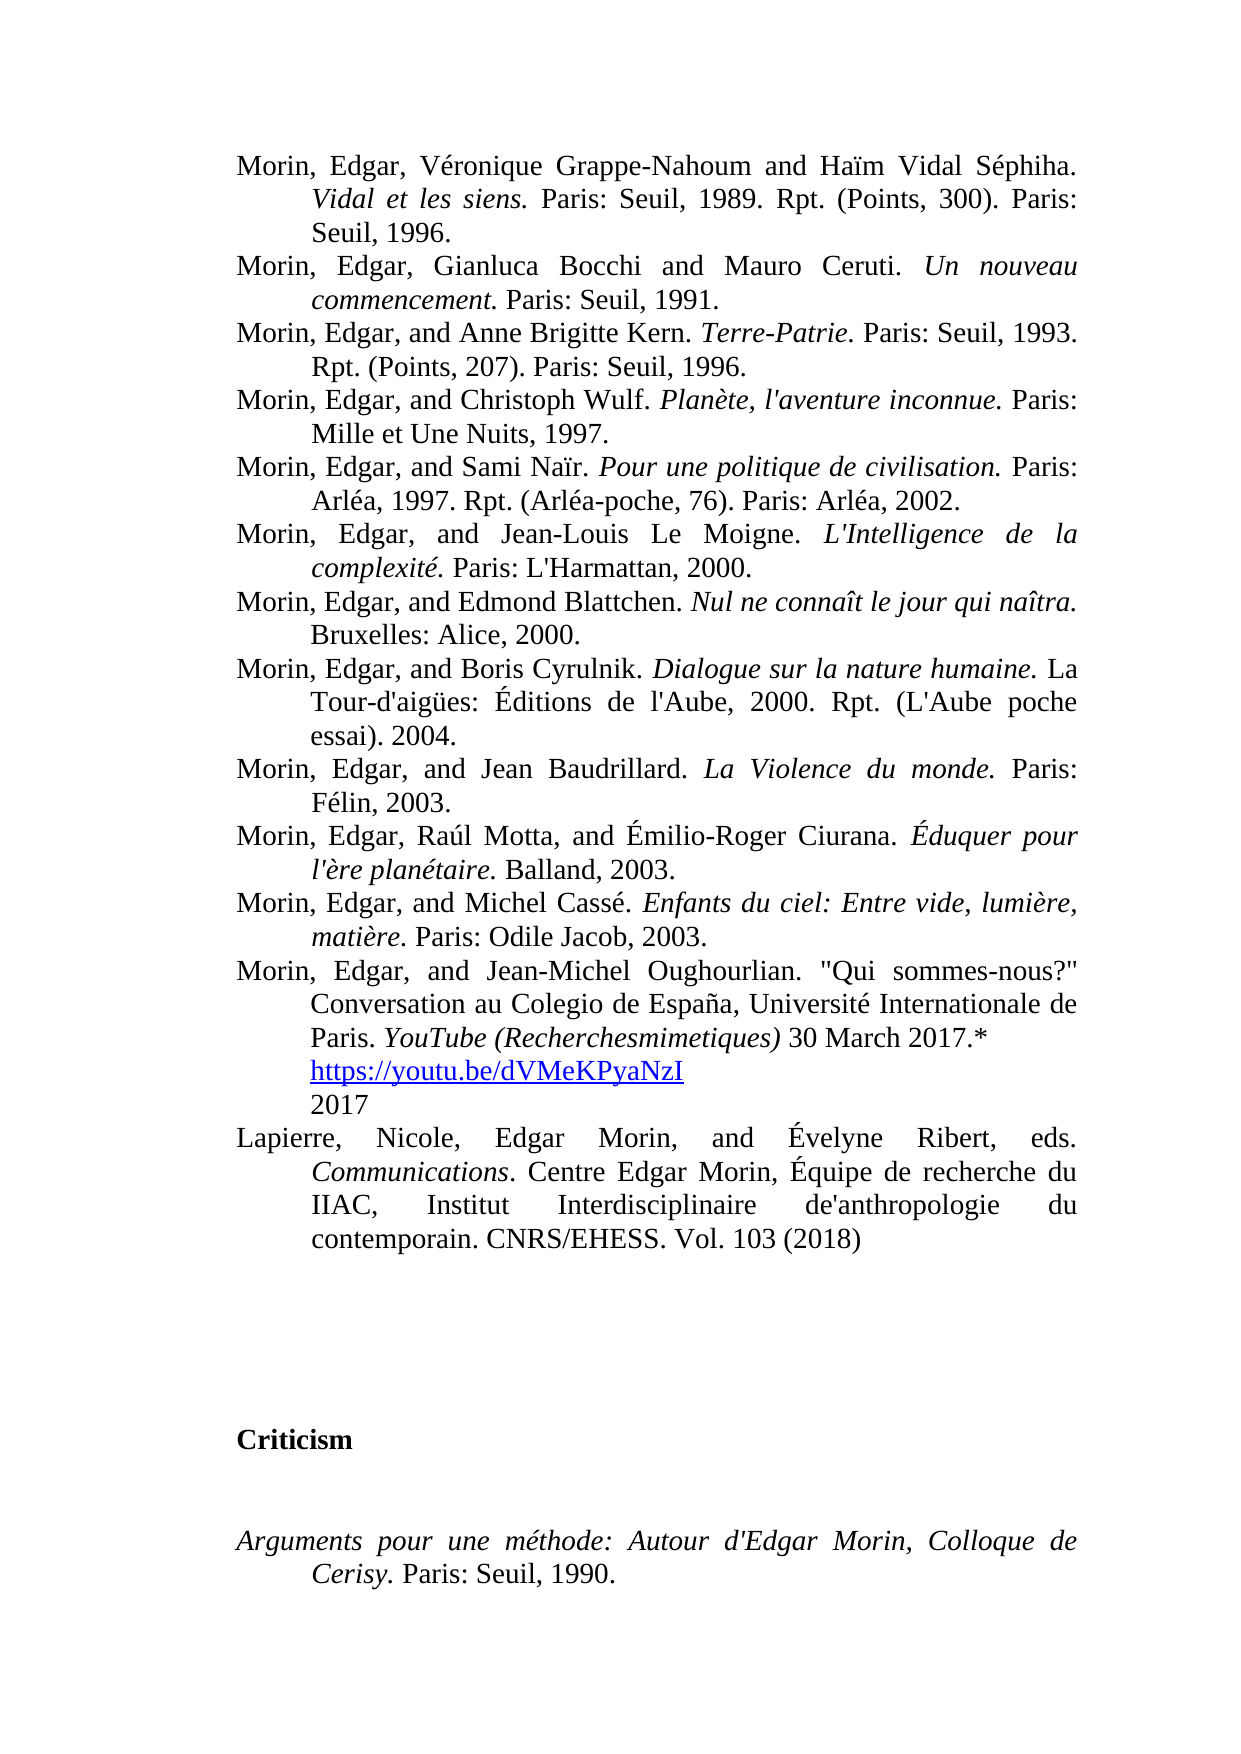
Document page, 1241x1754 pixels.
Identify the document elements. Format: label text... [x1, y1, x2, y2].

text Morin, Edgar, and Jean Baudrillard. La Violence du monde. Paris: Félin, 2003. [236, 751, 1078, 818]
text Morin, Edgar, Véronique Grappe-Nahoum and Haïm Vidal Séphiha. Vidal et les siens. Paris: Seuil, 1989. Rpt. (Points, 300). Paris: Seuil, 1996. [236, 148, 1078, 248]
text Arguments pour une méthode: Autour d'Edgar Morin, Colloque de Cerisy. Paris: Seuil, 1990. [236, 1523, 1078, 1590]
text 2017 [236, 1087, 1078, 1120]
text https://youtu.be/dVMeKPyaNzI [236, 1053, 1078, 1087]
text Morin, Edgar, and Christoph Wulf. Planète, l'aventure inconnue. Paris: Mille et Une Nuits, 1997. [236, 382, 1078, 449]
text Morin, Edgar, and Edmond Blattchen. Nul ne connaît le jour qui naîtra. Bruxelles: Alice, 2000. [236, 584, 1078, 651]
text Morin, Edgar, and Anne Brigitte Kern. Terre-Patrie. Paris: Seuil, 1993. Rpt. (Points, 207). Paris: Seuil, 1996. [236, 315, 1078, 382]
text Morin, Edgar, and Sami Naïr. Pour une politique de civilisation. Paris: Arléa, 1997. Rpt. (Arléa-poche, 76). Paris: Arléa, 2002. [236, 449, 1078, 517]
text Criticism [236, 1422, 1078, 1456]
text Lapierre, Nicole, Edgar Morin, and Évelyne Ribert, eds. Communications. Centre Edgar Morin, Équipe de recherche du IIAC, Institut Interdisciplinaire de'anthropologie du contemporain. CNRS/EHESS. Vol. 103 (2018) [236, 1120, 1078, 1254]
text Morin, Edgar, and Boris Cyrulnik. Dialogue sur la nature humaine. La Tour-d'aigües: Éditions de l'Aube, 2000. Rpt. (L'Aube poche essai). 2004. [236, 651, 1078, 751]
text Morin, Edgar, and Jean-Michel Oughourlian. "Qui sommes-nous?" Conversation au Colegio de España, Université Internationale de Paris. YouTube (Recherchesmimetiques) 30 March 2017.* [236, 953, 1078, 1053]
text Morin, Edgar, and Michel Cassé. Enfants du ciel: Entre vide, lumière, matière. Paris: Odile Jacob, 2003. [236, 886, 1078, 953]
text Morin, Edgar, Gianluca Bocchi and Mauro Ceruti. Un nouveau commencement. Paris: Seuil, 1991. [236, 248, 1078, 315]
text Morin, Edgar, and Jean-Louis Le Moigne. L'Intelligence de la complexité. Paris: L'Harmattan, 2000. [236, 517, 1078, 584]
text Morin, Edgar, Raúl Motta, and Émilio-Roger Ciurana. Éduquer pour l'ère planétaire. Balland, 2003. [236, 818, 1078, 886]
